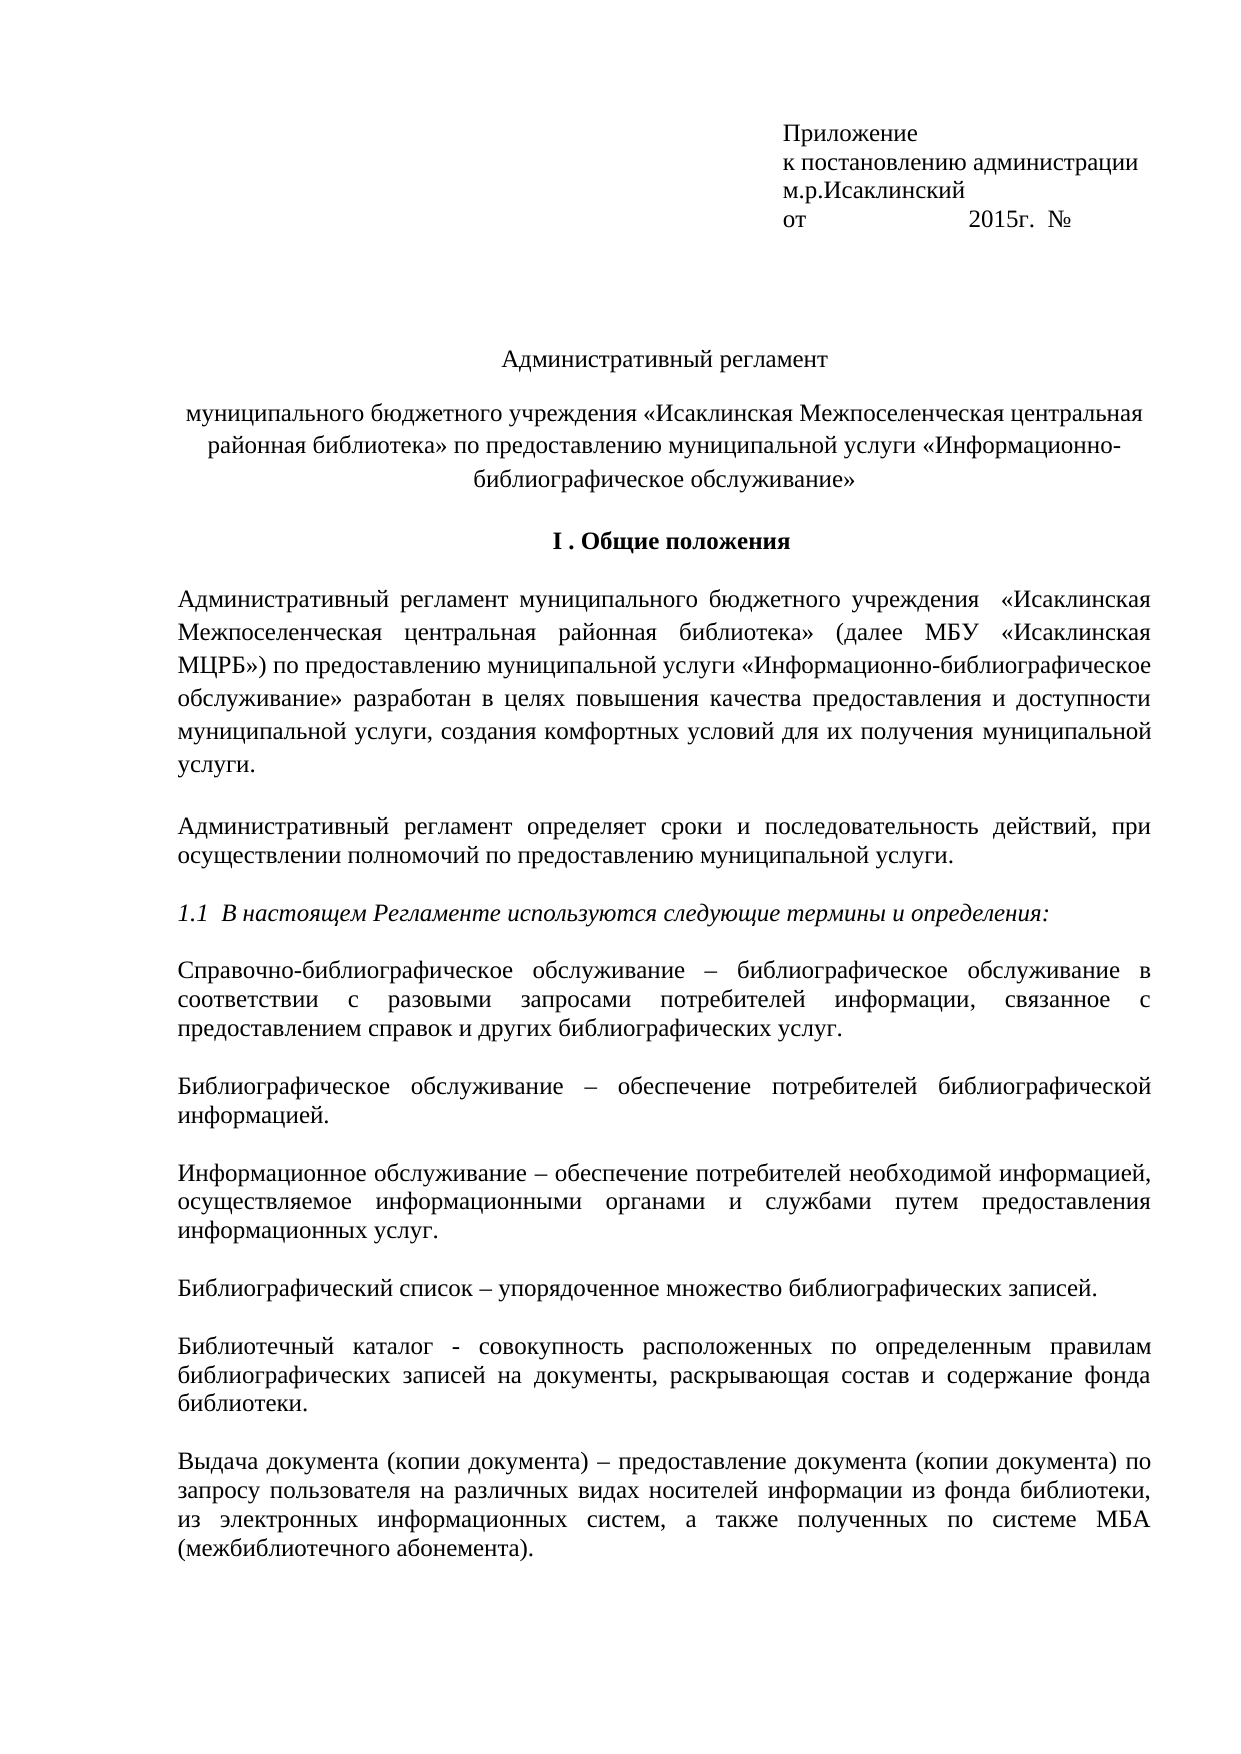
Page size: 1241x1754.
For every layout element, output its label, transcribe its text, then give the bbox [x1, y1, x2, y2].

text Административный регламент [177, 344, 1152, 372]
text к постановлению администрации [783, 147, 1152, 176]
text 1.1​ В настоящем Регламенте используются следующие термины и определения: [177, 898, 1152, 926]
text Библиографический список – упорядоченное множество библиографических записей. [177, 1273, 1152, 1302]
text Приложение [783, 118, 1152, 147]
text муниципального бюджетного учреждения «Исаклинская Межпоселенческая центральная районная библиотека» по предоставлению муниципальной услуги «Информационно-библиографическое обслуживание» [177, 398, 1152, 492]
text Библиографическое обслуживание – обеспечение потребителей библиографической информацией. [177, 1071, 1152, 1128]
text Библиотечный каталог - совокупность расположенных по определенным правилам библиографических записей на документы, раскрывающая состав и содержание фонда библиотеки. [177, 1331, 1152, 1417]
text I . Общие положения [177, 526, 1152, 554]
text Административный регламент определяет сроки и последовательность действий, при осуществлении полномочий по предоставлению муниципальной услуги. [177, 811, 1152, 868]
text Информационное обслуживание – обеспечение потребителей необходимой информацией, осуществляемое информационными органами и службами путем предоставления информационных услуг. [177, 1158, 1152, 1244]
text Выдача документа (копии документа) – предоставление документа (копии документа) по запросу пользователя на различных видах носителей информации из фонда библиотеки, из электронных информационных систем, а также полученных по системе МБА (межбиблиотечного абонемента). [177, 1446, 1152, 1561]
text Справочно-библиографическое обслуживание – библиографическое обслуживание в соответствии с разовыми запросами потребителей информации, связанное с предоставлением справок и других библиографических услуг. [177, 956, 1152, 1042]
text от 2015г. № [783, 204, 1152, 233]
text м.р.Исаклинский [783, 176, 1152, 204]
text Административный регламент муниципального бюджетного учреждения «Исаклинская Межпоселенческая центральная районная библиотека» (далее МБУ «Исаклинская МЦРБ») по предоставлению муниципальной услуги «Информационно-библиографическое обслуживание» разработан в целях повышения качества предоставления и доступности муниципальной услуги, создания комфортных условий для их получения муниципальной услуги. [177, 584, 1152, 778]
